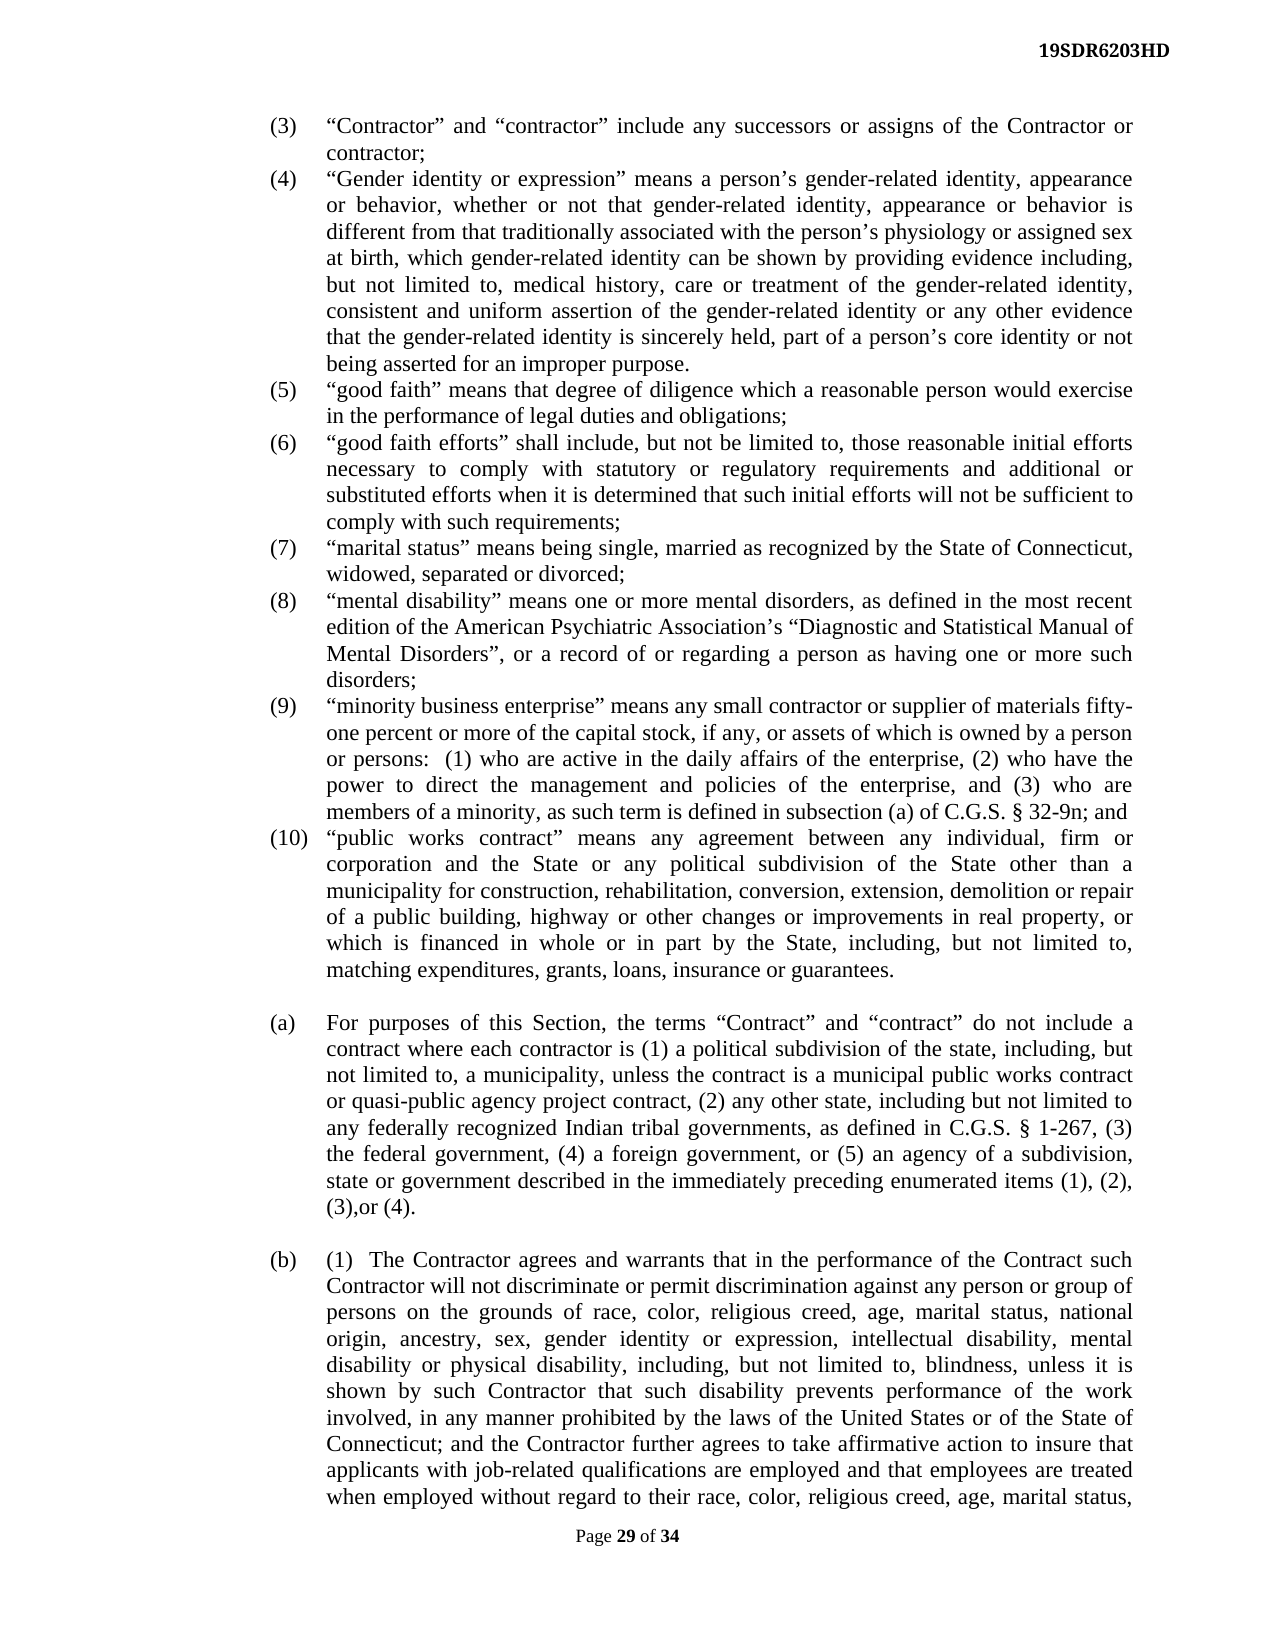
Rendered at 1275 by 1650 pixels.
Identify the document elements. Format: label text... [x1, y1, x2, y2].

text (8) “mental disability” means one or more mental disorders, as defined in the most recent edition of the American Psychiatric Association’s “Diagnostic and Statistical Manual of Mental Disorders”, or a record of or regarding a person as having one or more such disorders; [270, 587, 1134, 692]
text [270, 1246, 1134, 1509]
text (5) “good faith” means that degree of diligence which a reasonable person would exercise in the performance of legal duties and obligations; [270, 376, 1134, 429]
text (7) “marital status” means being single, married as recognized by the State of Connecticut, widowed, separated or divorced; [270, 534, 1134, 587]
text (6) “good faith efforts” shall include, but not be limited to, those reasonable initial efforts necessary to comply with statutory or regulatory requirements and additional or substituted efforts when it is determined that such initial efforts will not be sufficient to comply with such requirements; [270, 429, 1134, 534]
text (3) “Contractor” and “contractor” include any successors or assigns of the Contractor or contractor; [270, 112, 1134, 165]
text (4) “Gender identity or expression” means a person’s gender-related identity, appearance or behavior, whether or not that gender-related identity, appearance or behavior is different from that traditionally associated with the person’s physiology or assigned sex at birth, which gender-related identity can be shown by providing evidence including, but not limited to, medical history, care or treatment of the gender-related identity, consistent and uniform assertion of the gender-related identity or any other evidence that the gender-related identity is sincerely held, part of a person’s core identity or not being asserted for an improper purpose. [270, 165, 1134, 376]
text (9) “minority business enterprise” means any small contractor or supplier of materials fifty-one percent or more of the capital stock, if any, or assets of which is owned by a person or persons: (1) who are active in the daily affairs of the enterprise, (2) who have the power to direct the management and policies of the enterprise, and (3) who are members of a minority, as such term is defined in subsection (a) of C.G.S. § 32-9n; and [270, 692, 1134, 824]
text (10) “public works contract” means any agreement between any individual, firm or corporation and the State or any political subdivision of the State other than a municipality for construction, rehabilitation, conversion, extension, demolition or repair of a public building, highway or other changes or improvements in real property, or which is financed in whole or in part by the State, including, but not limited to, matching expenditures, grants, loans, insurance or guarantees. [270, 824, 1134, 982]
text (a) For purposes of this Section, the terms “Contract” and “contract” do not include a contract where each contractor is (1) a political subdivision of the state, including, but not limited to, a municipality, unless the contract is a municipal public works contract or quasi-public agency project contract, (2) any other state, including but not limited to any federally recognized Indian tribal governments, as defined in C.G.S. § 1-267, (3) the federal government, (4) a foreign government, or (5) an agency of a subdivision, state or government described in the immediately preceding enumerated items (1), (2), (3),or (4). [270, 1008, 1134, 1219]
